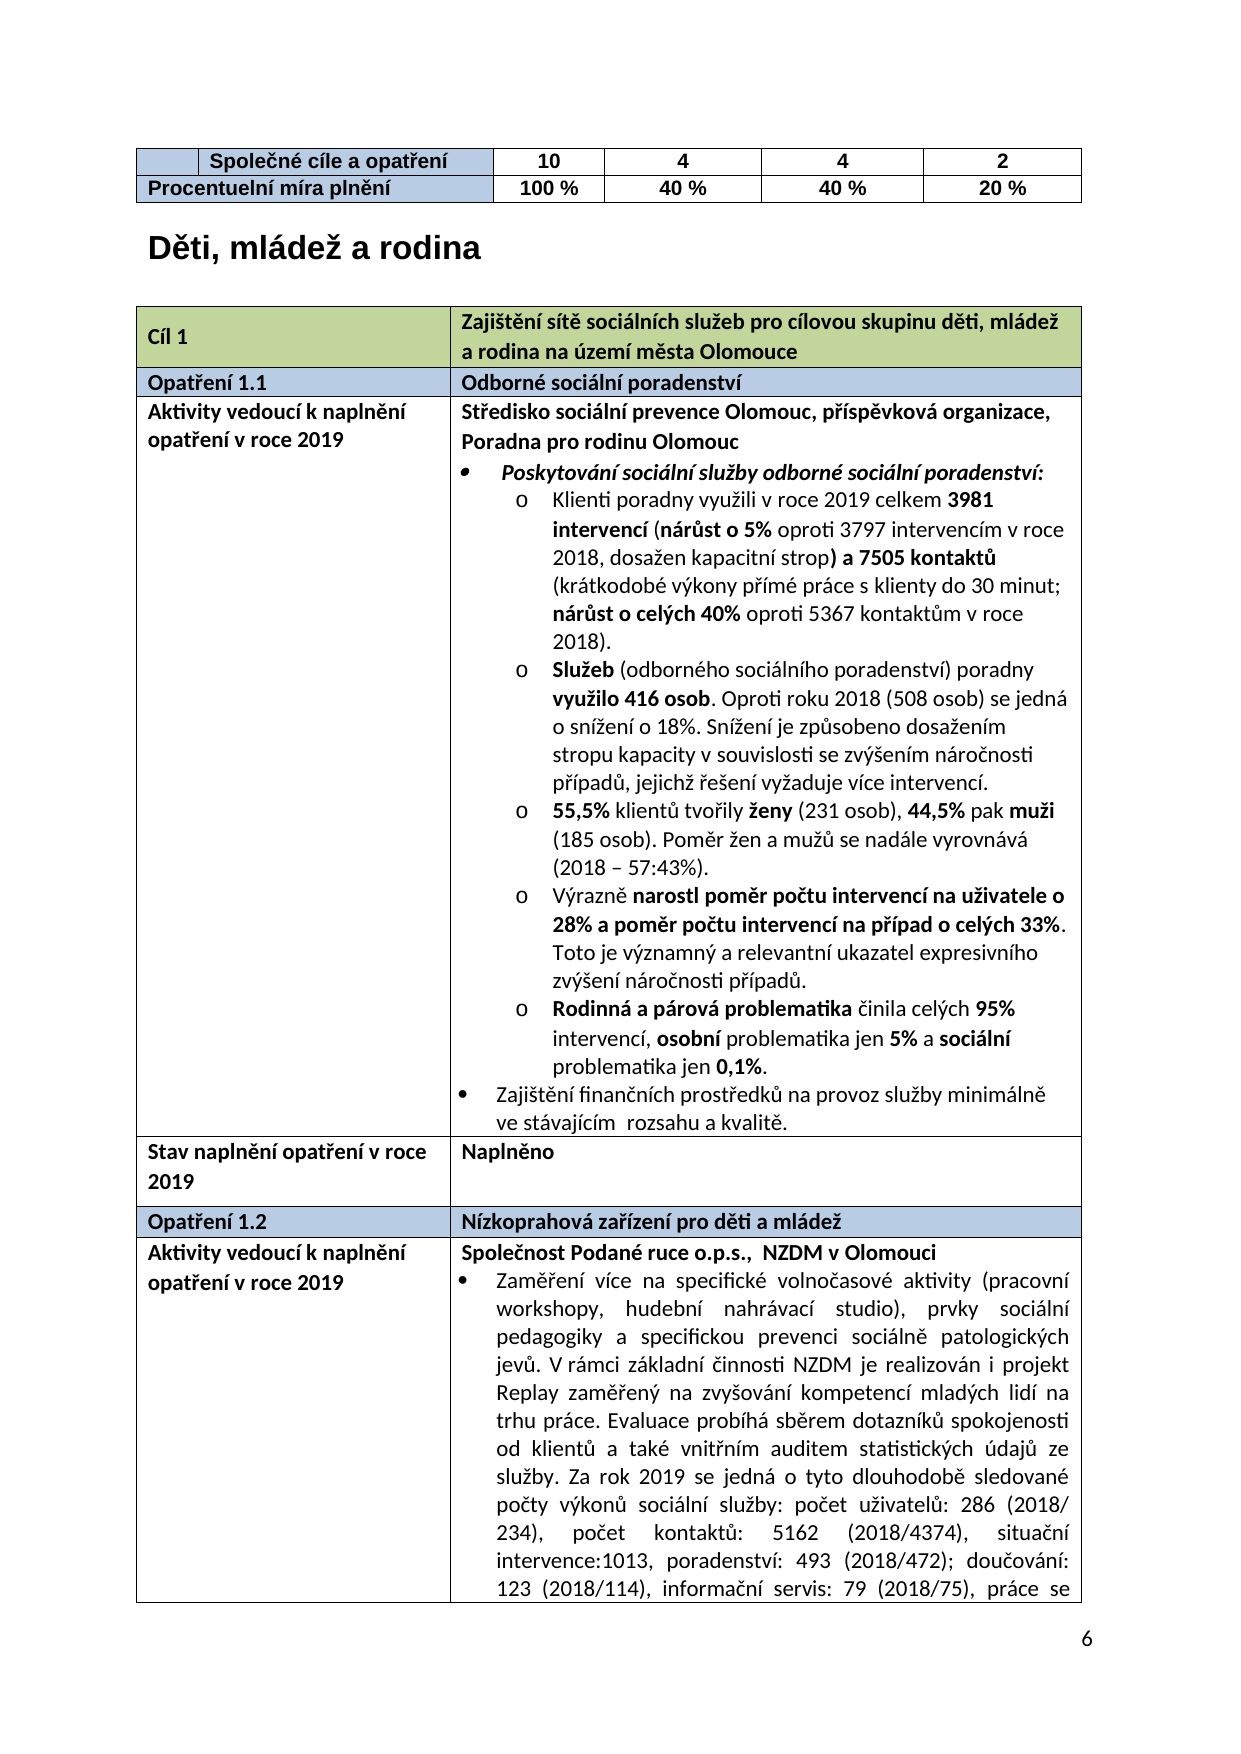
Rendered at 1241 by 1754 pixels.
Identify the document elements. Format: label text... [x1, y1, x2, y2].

table_cell Stav naplnění opatření v roce 2019 [137, 1137, 450, 1206]
table_cell 10 [494, 149, 604, 175]
table_cell Procentuelní míra plnění [137, 176, 493, 202]
table_cell [137, 149, 198, 175]
table_cell Opatření 1.2 [137, 1207, 450, 1237]
table_cell 4 [605, 149, 761, 175]
table_header Cíl 1 [137, 307, 450, 367]
table_cell 20 % [924, 176, 1081, 202]
table_cell 4 [762, 149, 923, 175]
table_cell 40 % [605, 176, 761, 202]
table_cell Naplněno [451, 1137, 1081, 1206]
table_cell 40 % [762, 176, 923, 202]
table_cell Středisko sociální prevence Olomouc, příspěvková organizace, Poradna pro rodinu Olomouc Poskytování sociální služby odborné sociální poradenství: Klienti poradny využili v roce 2019 celkem 3981 intervencí (nárůst o 5% oproti 3797 intervencím v roce 2018, dosažen kapacitní strop) a 7505 kontaktů (krátkodobé výkony přímé práce s klienty do 30 minut; nárůst o celých 40% oproti 5367 kontaktům v roce 2018). Služeb (odborného sociálního poradenství) poradny využilo 416 osob. Oproti roku 2018 (508 osob) se jedná o snížení o 18%. Snížení je způsobeno dosažením stropu kapacity v souvislosti se zvýšením náročnosti případů, jejichž řešení vyžaduje více intervencí. 55,5% klientů tvořily ženy (231 osob), 44,5% pak muži (185 osob). Poměr žen a mužů se nadále vyrovnává (2018 – 57:43%). Výrazně narostl poměr počtu intervencí na uživatele o 28% a poměr počtu intervencí na případ o celých 33%. Toto je významný a relevantní ukazatel expresivního zvýšení náročnosti případů. Rodinná a párová problematika činila celých 95% intervencí, osobní problematika jen 5% a sociální problematika jen 0,1%. Zajištění finančních prostředků na provoz služby minimálně ve stávajícím rozsahu a kvalitě. [451, 397, 1081, 1136]
table_cell 100 % [494, 176, 604, 202]
table_cell 2 [924, 149, 1081, 175]
table_cell Aktivity vedoucí k naplnění opatření v roce 2019 [137, 397, 450, 1136]
table_cell Opatření 1.1 [137, 368, 450, 396]
subtitle Děti, mládež a rodina [148, 228, 1093, 266]
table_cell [451, 1238, 1081, 1602]
table_cell Společné cíle a opatření [199, 149, 493, 175]
table_header Zajištění sítě sociálních služeb pro cílovou skupinu děti, mládež a rodina na území města Olomouce [451, 307, 1081, 367]
table_cell Nízkoprahová zařízení pro děti a mládež [451, 1207, 1081, 1237]
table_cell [137, 1238, 450, 1602]
table_cell Odborné sociální poradenství [451, 368, 1081, 396]
